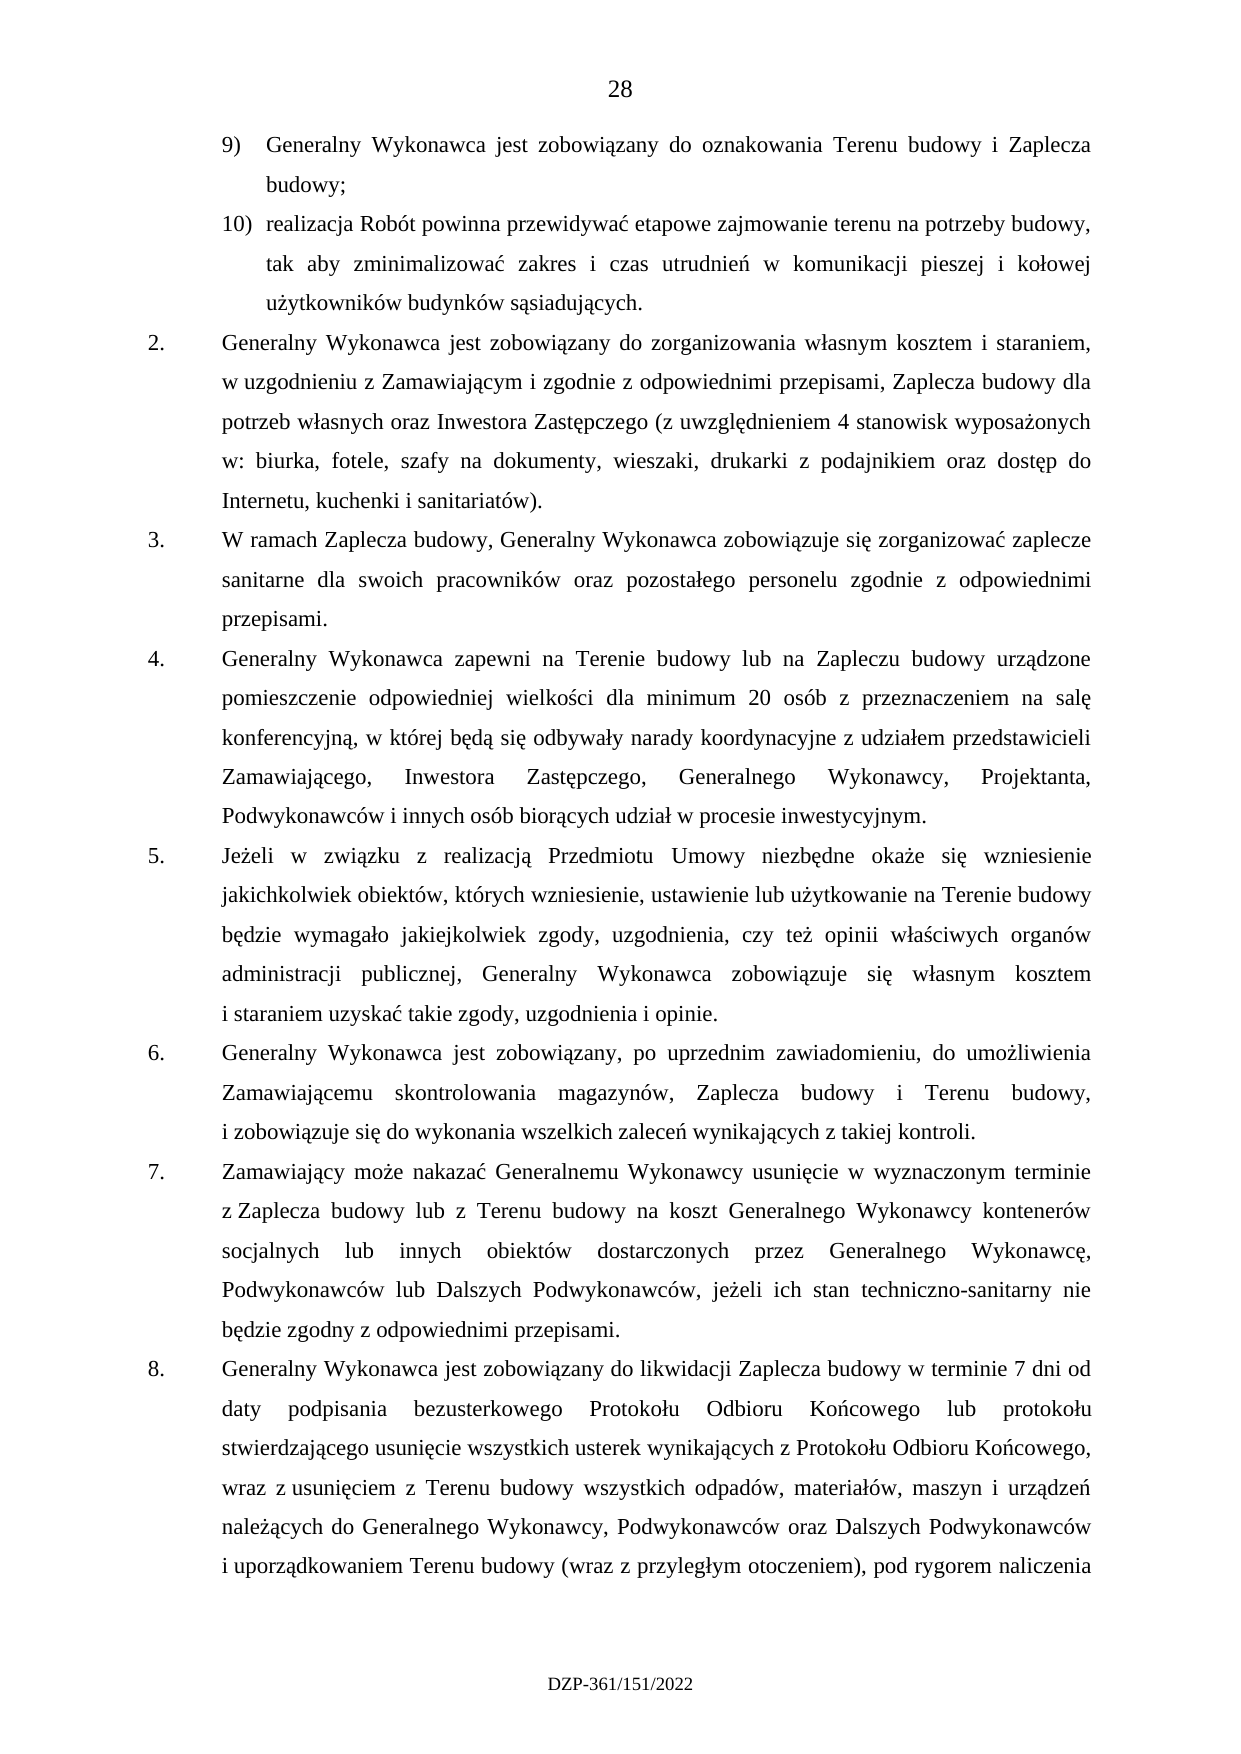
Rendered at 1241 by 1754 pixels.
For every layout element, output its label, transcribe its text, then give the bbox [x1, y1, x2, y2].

list realizacja Robót powinna przewidywać etapowe zajmowanie terenu na potrzeby budowy, tak aby zminimalizować zakres i czas utrudnień w komunikacji pieszej i kołowej użytkowników budynków sąsiadujących. [222, 210, 1092, 316]
list Generalny Wykonawca jest zobowiązany do oznakowania Terenu budowy i Zaplecza budowy; [222, 131, 1092, 197]
list Zamawiający może nakazać Generalnemu Wykonawcy usunięcie w wyznaczonym terminie z Zaplecza budowy lub z Terenu budowy na koszt Generalnego Wykonawcy kontenerów socjalnych lub innych obiektów dostarczonych przez Generalnego Wykonawcę, Podwykonawców lub Dalszych Podwykonawców, jeżeli ich stan techniczno-sanitarny nie będzie zgodny z odpowiednimi przepisami. [148, 1158, 1092, 1342]
list W ramach Zaplecza budowy, Generalny Wykonawca zobowiązuje się zorganizować zaplecze sanitarne dla swoich pracowników oraz pozostałego personelu zgodnie z odpowiednimi przepisami. [148, 526, 1092, 631]
list Generalny Wykonawca zapewni na Terenie budowy lub na Zapleczu budowy urządzone pomieszczenie odpowiedniej wielkości dla minimum 20 osób z przeznaczeniem na salę konferencyjną, w której będą się odbywały narady koordynacyjne z udziałem przedstawicieli Zamawiającego, Inwestora Zastępczego, Generalnego Wykonawcy, Projektanta, Podwykonawców i innych osób biorących udział w procesie inwestycyjnym. [148, 644, 1092, 829]
list Jeżeli w związku z realizacją Przedmiotu Umowy niezbędne okaże się wzniesienie jakichkolwiek obiektów, których wzniesienie, ustawienie lub użytkowanie na Terenie budowy będzie wymagało jakiejkolwiek zgody, uzgodnienia, czy też opinii właściwych organów administracji publicznej, Generalny Wykonawca zobowiązuje się własnym kosztem i staraniem uzyskać takie zgody, uzgodnienia i opinie. [148, 842, 1092, 1026]
list Generalny Wykonawca jest zobowiązany do zorganizowania własnym kosztem i staraniem, w uzgodnieniu z Zamawiającym i zgodnie z odpowiednimi przepisami, Zaplecza budowy dla potrzeb własnych oraz Inwestora Zastępczego (z uwzględnieniem 4 stanowisk wyposażonych w: biurka, fotele, szafy na dokumenty, wieszaki, drukarki z podajnikiem oraz dostęp do Internetu, kuchenki i sanitariatów). [148, 329, 1092, 513]
list Generalny Wykonawca jest zobowiązany, po uprzednim zawiadomieniu, do umożliwienia Zamawiającemu skontrolowania magazynów, Zaplecza budowy i Terenu budowy, i zobowiązuje się do wykonania wszelkich zaleceń wynikających z takiej kontroli. [148, 1039, 1092, 1145]
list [148, 1355, 1092, 1579]
